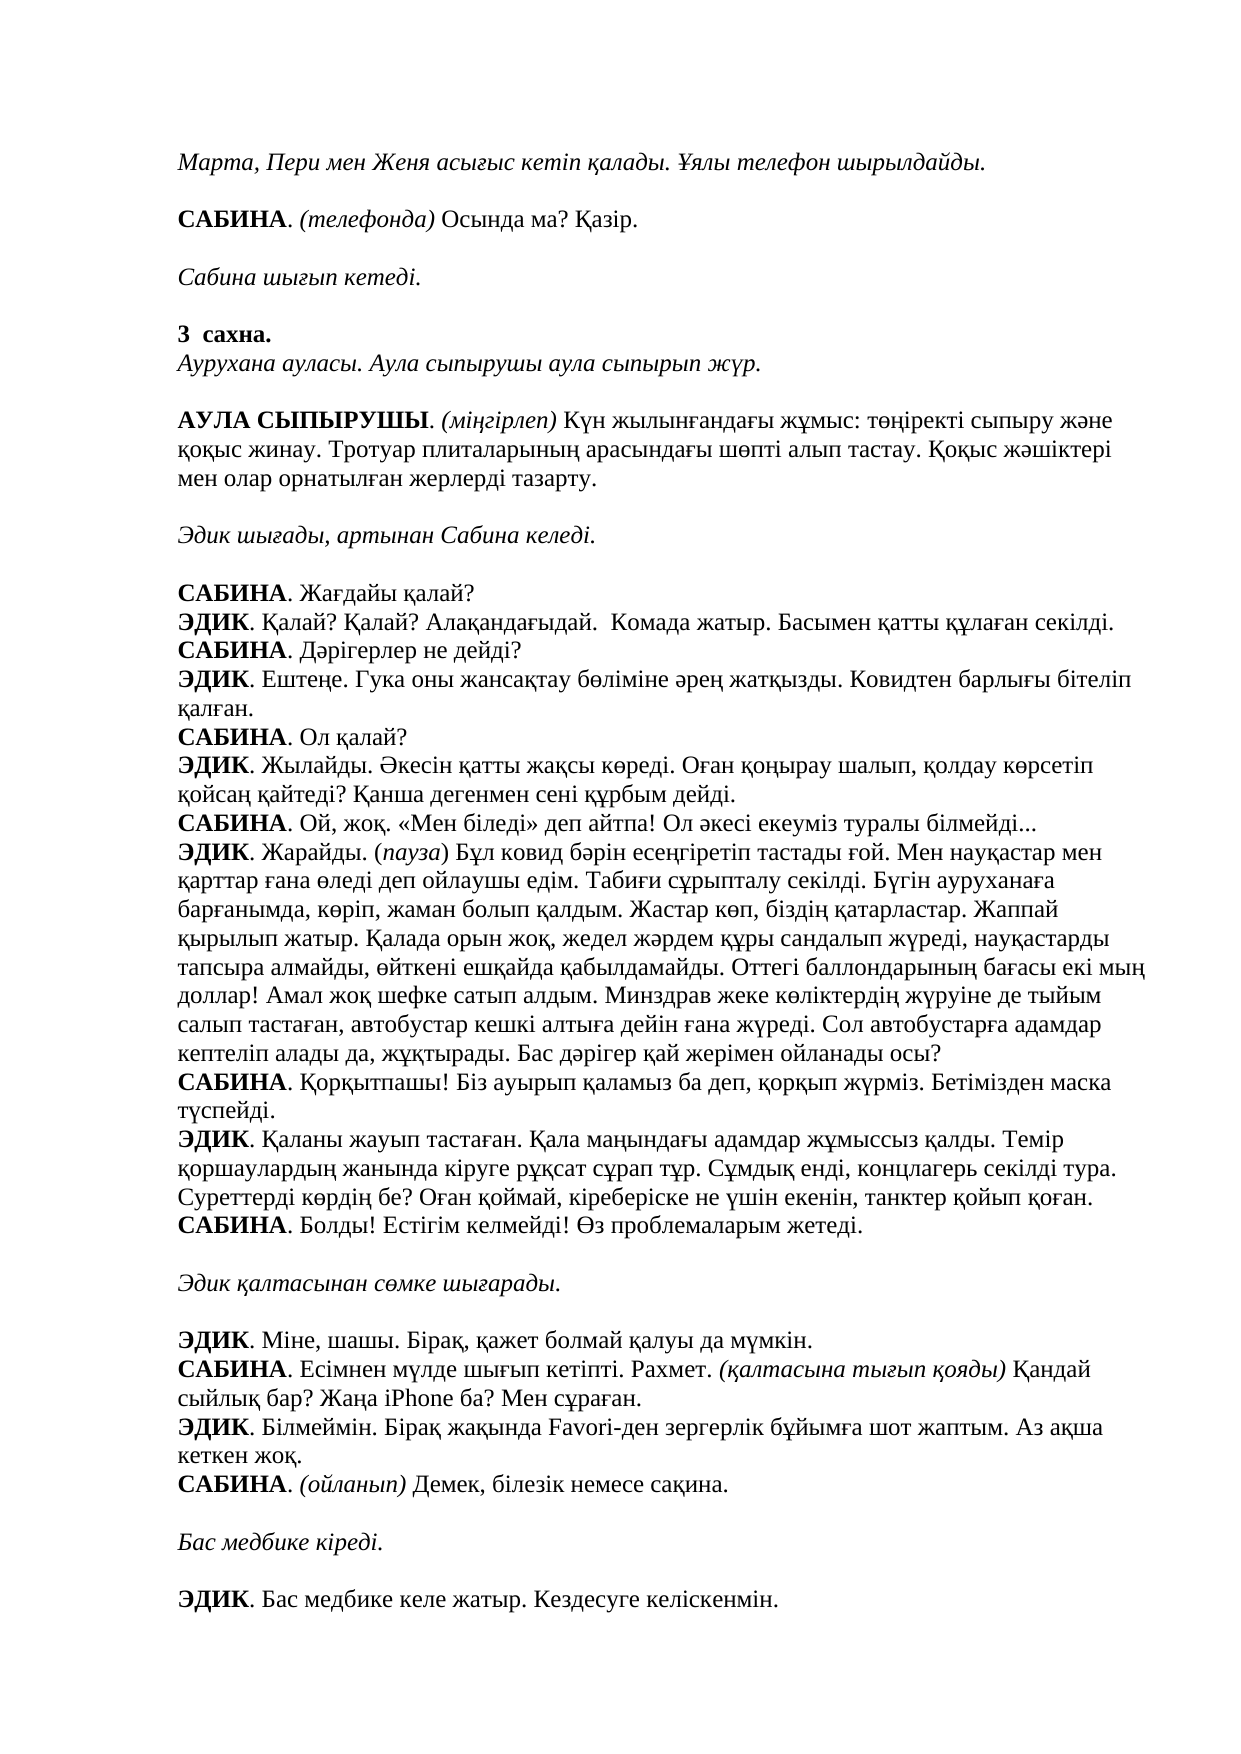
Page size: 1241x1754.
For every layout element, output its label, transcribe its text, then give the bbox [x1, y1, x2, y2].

text ЭДИК. Жарайды. (пауза) Бұл ковид бәрін есеңгіретіп тастады ғой. Мен науқастар мен қарттар ғана өледі деп ойлаушы едім. Табиғи сұрыпталу секілді. Бүгін ауруханаға барғанымда, көріп, жаман болып қалдым. Жастар көп, біздің қатарластар. Жаппай қырылып жатыр. Қалада орын жоқ, жедел жәрдем құры сандалып жүреді, науқастарды тапсыра алмайды, өйткені ешқайда қабылдамайды. Оттегі баллондарының бағасы екі мың доллар! Амал жоқ шефке сатып алдым. Минздрав жеке көліктердің жүруіне де тыйым салып тастаған, автобустар кешкі алтыға дейін ғана жүреді. Сол автобустарға адамдар кептеліп алады да, жұқтырады. Бас дәрігер қай жерімен ойланады осы? [177, 837, 1152, 1067]
text Бас медбике кіреді. [177, 1527, 1152, 1556]
text ЭДИК. Бас медбике келе жатыр. Кездесуге келіскенмін. [177, 1584, 1152, 1613]
text Эдик шығады, артынан Сабина келеді. [177, 521, 1152, 549]
text Сабина шығып кетеді. [177, 262, 1152, 291]
text ЭДИК. Міне, шашы. Бірақ, қажет болмай қалуы да мүмкін. [177, 1326, 1152, 1354]
text Эдик қалтасынан сөмке шығарады. [177, 1268, 1152, 1297]
text ЭДИК. Қалай? Қалай? Алақандағыдай. Комада жатыр. Басымен қатты құлаған секілді. [177, 607, 1152, 636]
text ЭДИК. Білмеймін. Бірақ жақында Favori-ден зергерлік бұйымға шот жаптым. Аз ақша кеткен жоқ. [177, 1412, 1152, 1469]
text Аурухана ауласы. Аула сыпырушы аула сыпырып жүр. [177, 348, 1152, 377]
text ЭДИК. Қаланы жауып тастаған. Қала маңындағы адамдар жұмыссыз қалды. Темір қоршаулардың жанында кіруге рұқсат сұрап тұр. Сұмдық енді, концлагерь секілді тура. Суреттерді көрдің бе? Оған қоймай, кіреберіске не үшін екенін, танктер қойып қоған. [177, 1124, 1152, 1211]
text САБИНА. (телефонда) Осында ма? Қазір. [177, 204, 1152, 233]
text Марта, Пери мен Женя асығыс кетіп қалады. Ұялы телефон шырылдайды. [177, 147, 1152, 176]
text ЭДИК. Ештеңе. Гука оны жансақтау бөліміне әрең жатқызды. Ковидтен барлығы бітеліп қалған. [177, 664, 1152, 722]
text САБИНА. Жағдайы қалай? [177, 578, 1152, 607]
text САБИНА. Ой, жоқ. «Мен біледі» деп айтпа! Ол әкесі екеуміз туралы білмейді... [177, 808, 1152, 837]
text АУЛА СЫПЫРУШЫ. (міңгірлеп) Күн жылынғандағы жұмыс: төңіректі сыпыру және қоқыс жинау. Тротуар плиталарының арасындағы шөпті алып тастау. Қоқыс жәшіктері мен олар орнатылған жерлерді тазарту. [177, 406, 1152, 492]
text САБИНА. (ойланып) Демек, білезік немесе сақина. [177, 1469, 1152, 1498]
text САБИНА. Есімнен мүлде шығып кетіпті. Рахмет. (қалтасына тығып қояды) Қандай сыйлық бар? Жаңа iPhone ба? Мен сұраған. [177, 1354, 1152, 1412]
text 3 сахна. [177, 319, 1152, 348]
text САБИНА. Дәрігерлер не дейді? [177, 636, 1152, 664]
text САБИНА. Қорқытпашы! Біз ауырып қаламыз ба деп, қорқып жүрміз. Бетімізден маска түспейді. [177, 1067, 1152, 1124]
text ЭДИК. Жылайды. Әкесін қатты жақсы көреді. Оған қоңырау шалып, қолдау көрсетіп қойсаң қайтеді? Қанша дегенмен сені құрбым дейді. [177, 751, 1152, 808]
text САБИНА. Ол қалай? [177, 722, 1152, 751]
text САБИНА. Болды! Естігім келмейді! Өз проблемаларым жетеді. [177, 1211, 1152, 1239]
